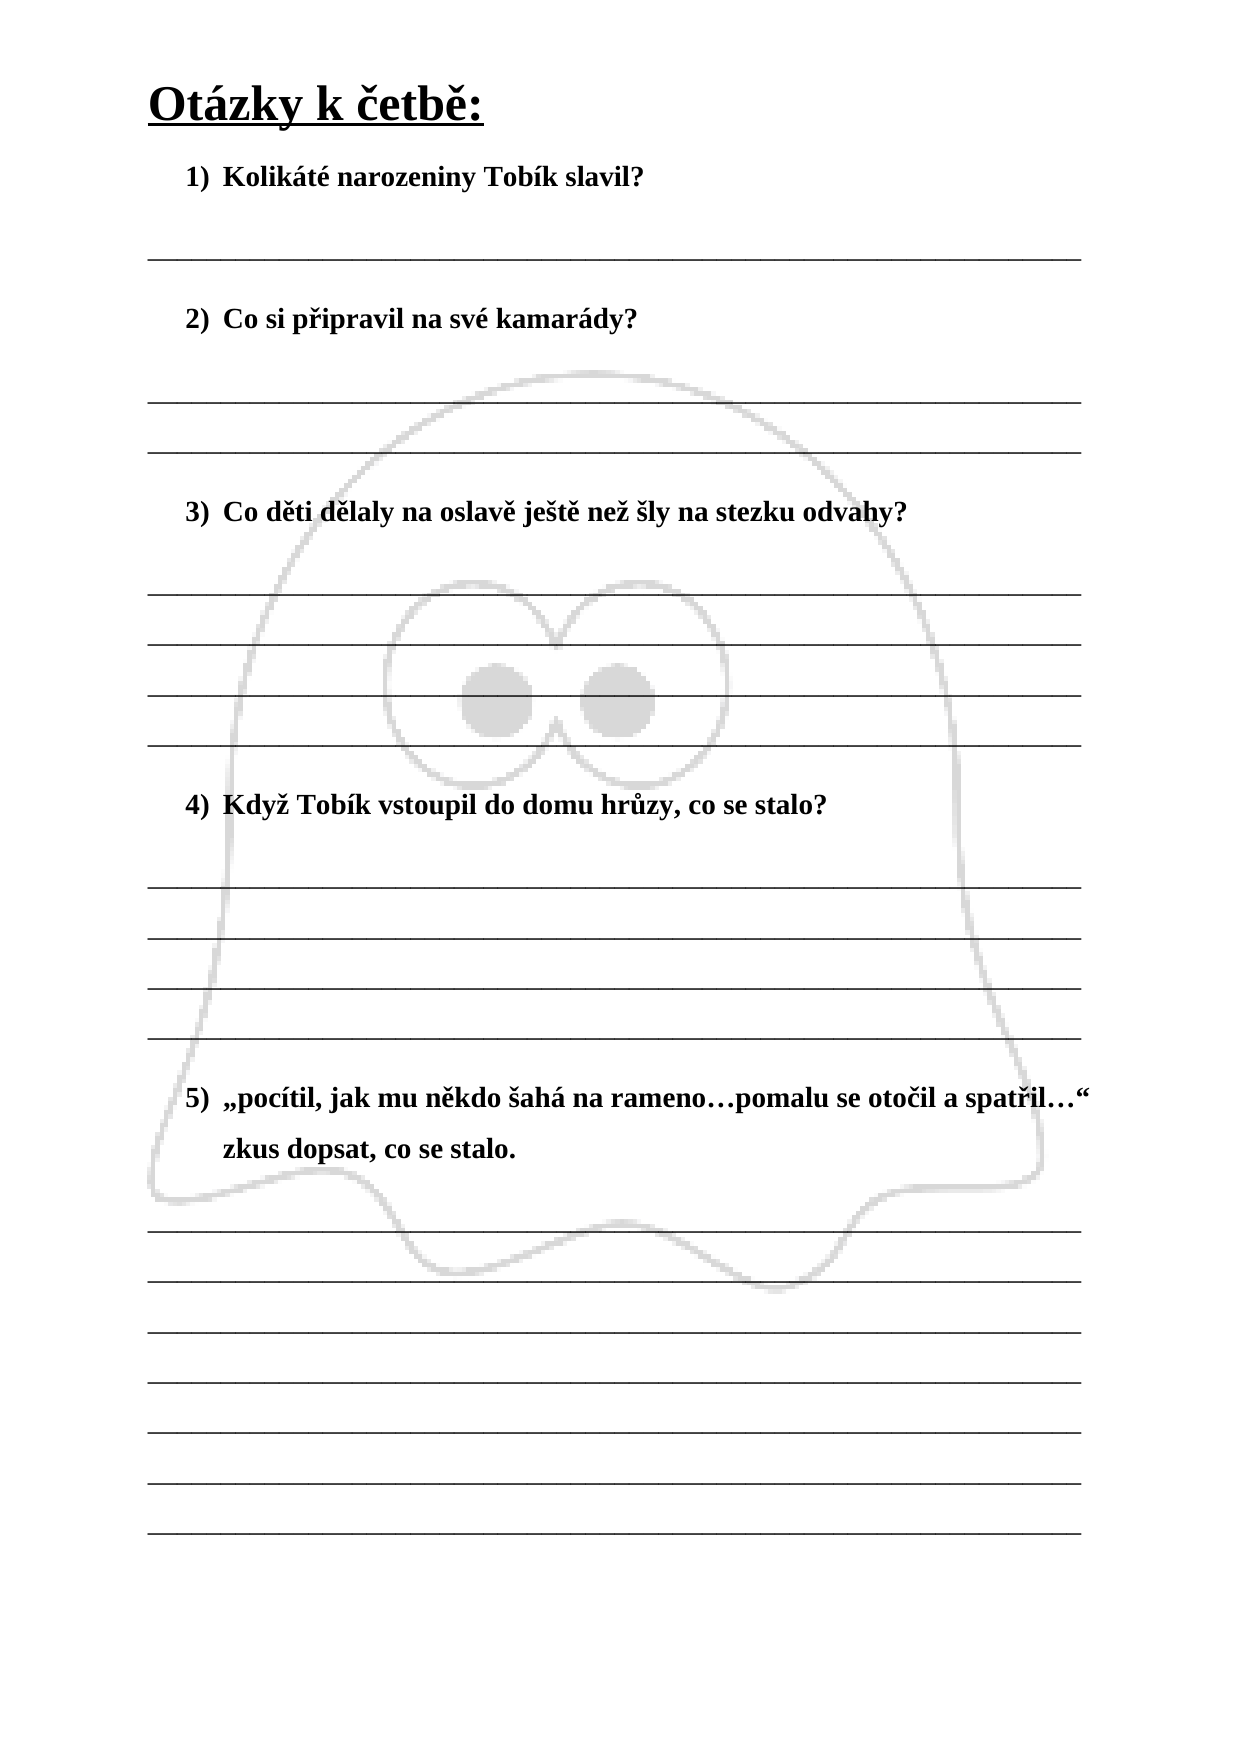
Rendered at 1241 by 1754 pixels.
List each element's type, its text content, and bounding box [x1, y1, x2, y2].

text ________________________________________________________________________________________________________________________________ [148, 373, 1093, 457]
list Co děti dělaly na oslavě ještě než šly na stezku odvahy? [185, 494, 1093, 528]
text ________________________________________________________________ [148, 230, 1093, 264]
text ________________________________________________________________________________________________________________________________________________________________________________________________________________________________________________________________ [148, 565, 1093, 750]
list „pocítil, jak mu někdo šahá na rameno…pomalu se otočil a spatřil…“ zkus dopsat, co se stalo. [185, 1081, 1093, 1164]
text ________________________________________________________________________________________________________________________________________________________________________________________________________________________________________________________________________________________________________________________________________________________________________________________________________________________________________________________________ [148, 1202, 1093, 1537]
list Co si připravil na své kamarády? [185, 302, 1093, 335]
text ________________________________________________________________________________________________________________________________________________________________________________________________________________________________________________________________ [148, 858, 1093, 1043]
list Když Tobík vstoupil do domu hrůzy, co se stalo? [185, 787, 1093, 821]
list Kolikáté narozeniny Tobík slavil? [185, 159, 1093, 193]
